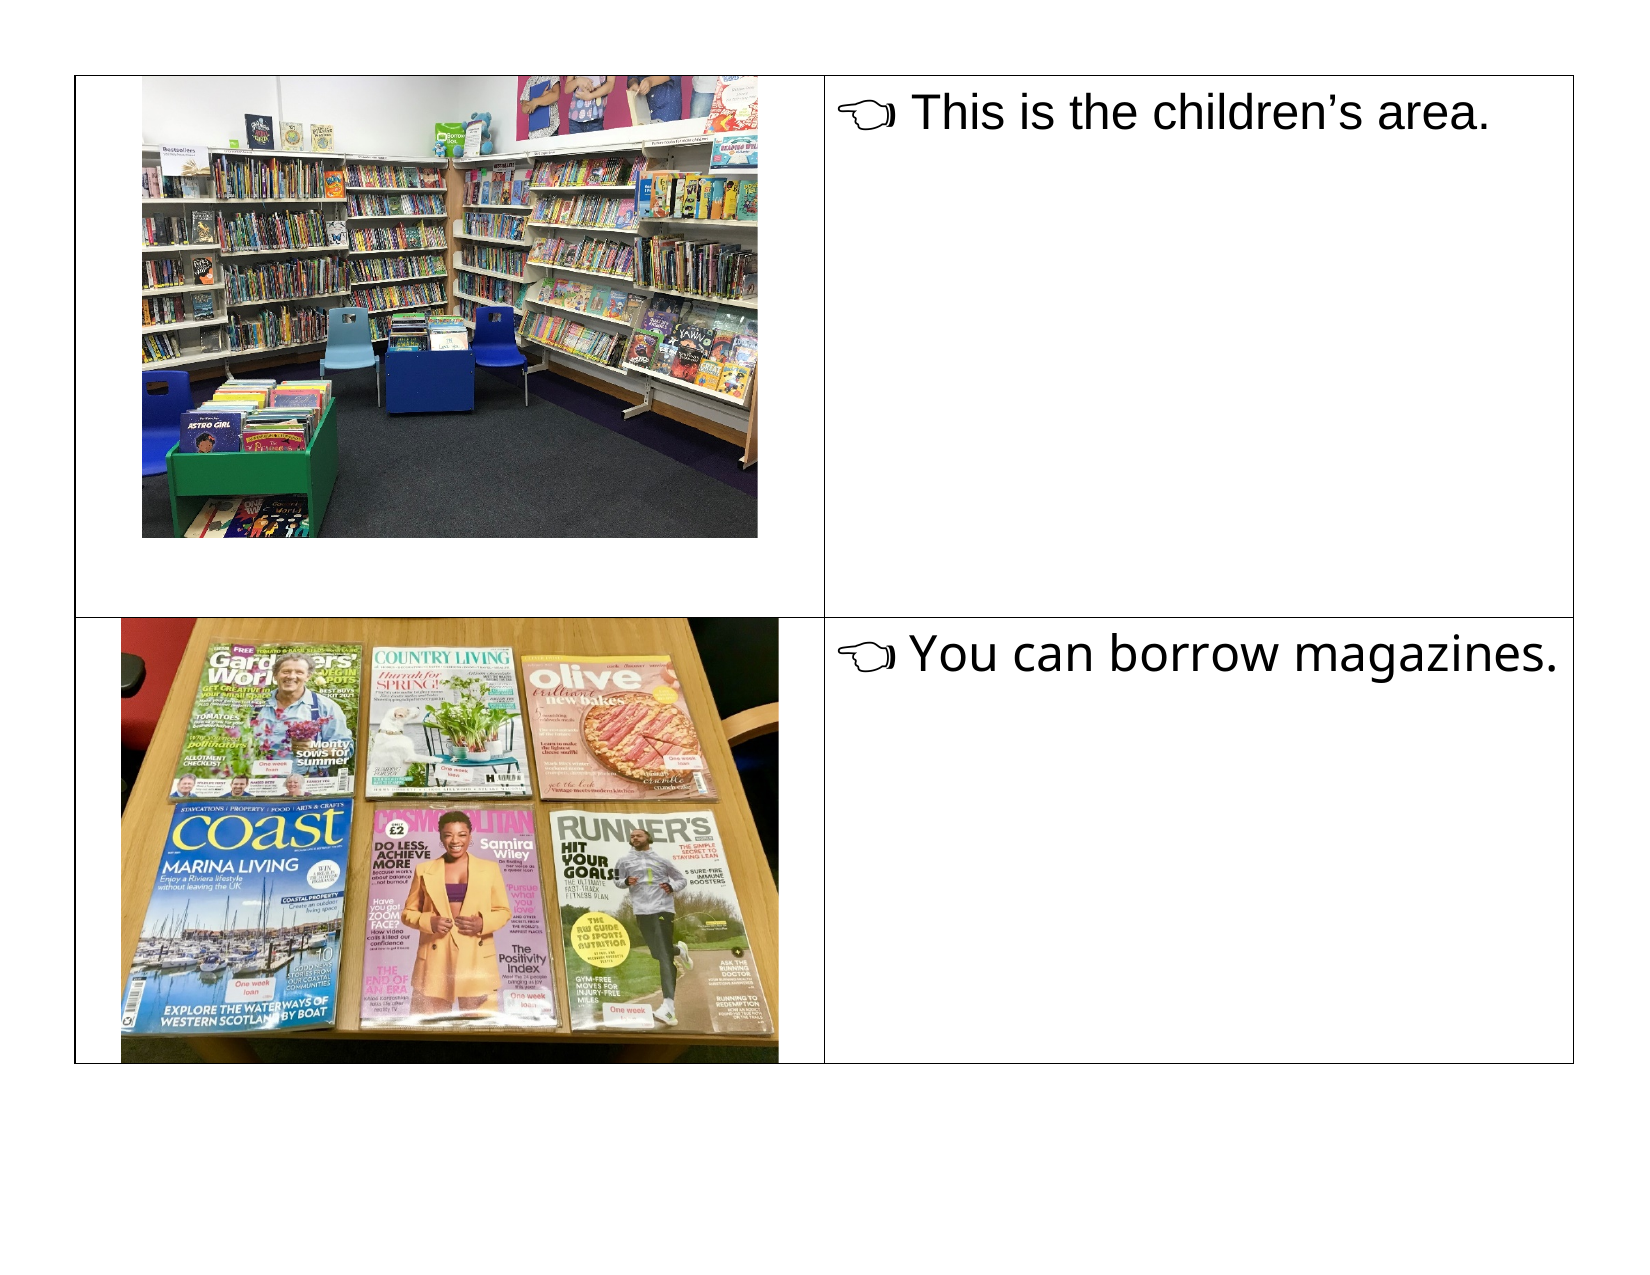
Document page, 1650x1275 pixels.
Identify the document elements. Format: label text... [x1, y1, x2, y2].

table_cell [779, 618, 824, 1063]
table_cell 👈 You can borrow magazines. [825, 618, 1573, 1063]
table_header 👈 This is the children’s area. [825, 76, 1573, 617]
picture [142, 76, 758, 538]
picture [121, 618, 779, 1063]
table_header [76, 76, 824, 617]
table_cell [76, 618, 121, 1063]
